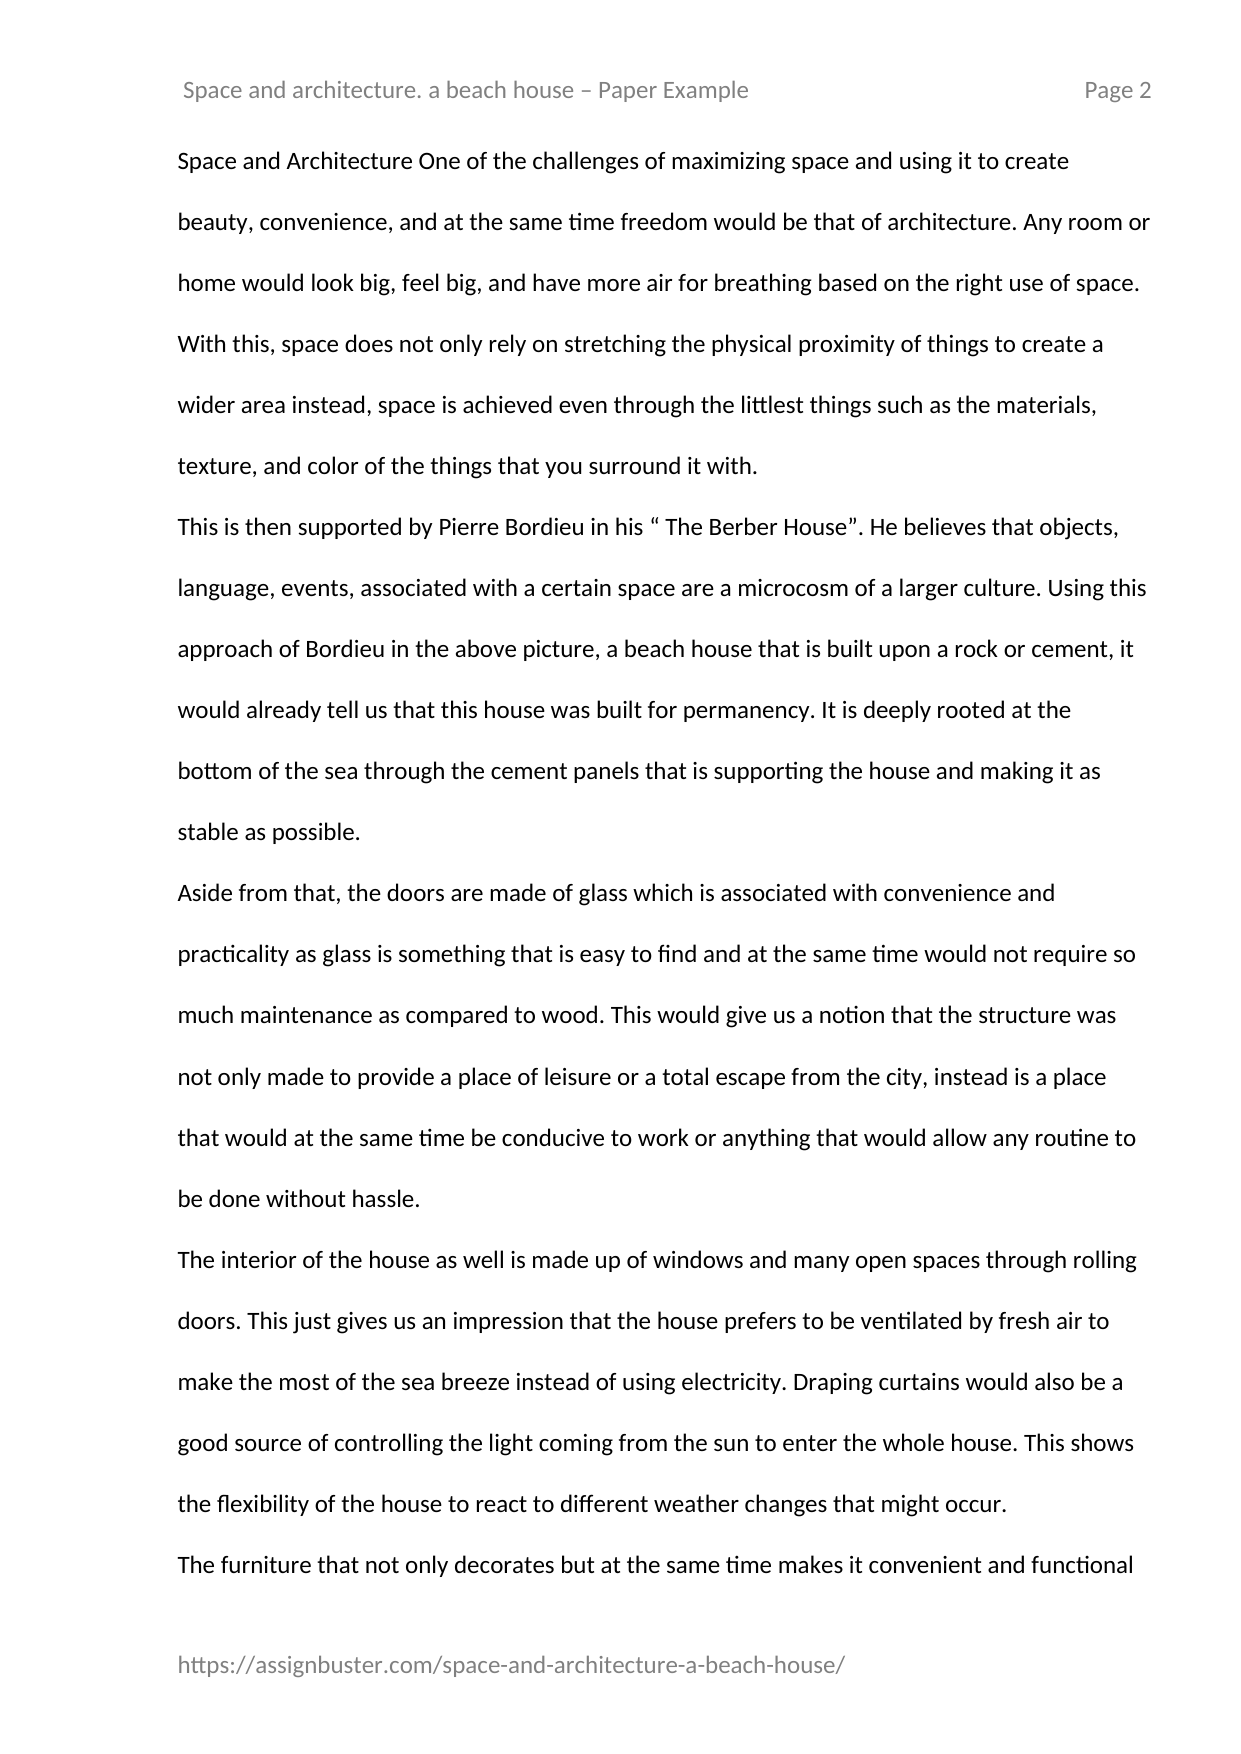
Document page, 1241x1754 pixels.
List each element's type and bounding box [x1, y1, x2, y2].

text [177, 145, 1152, 1579]
